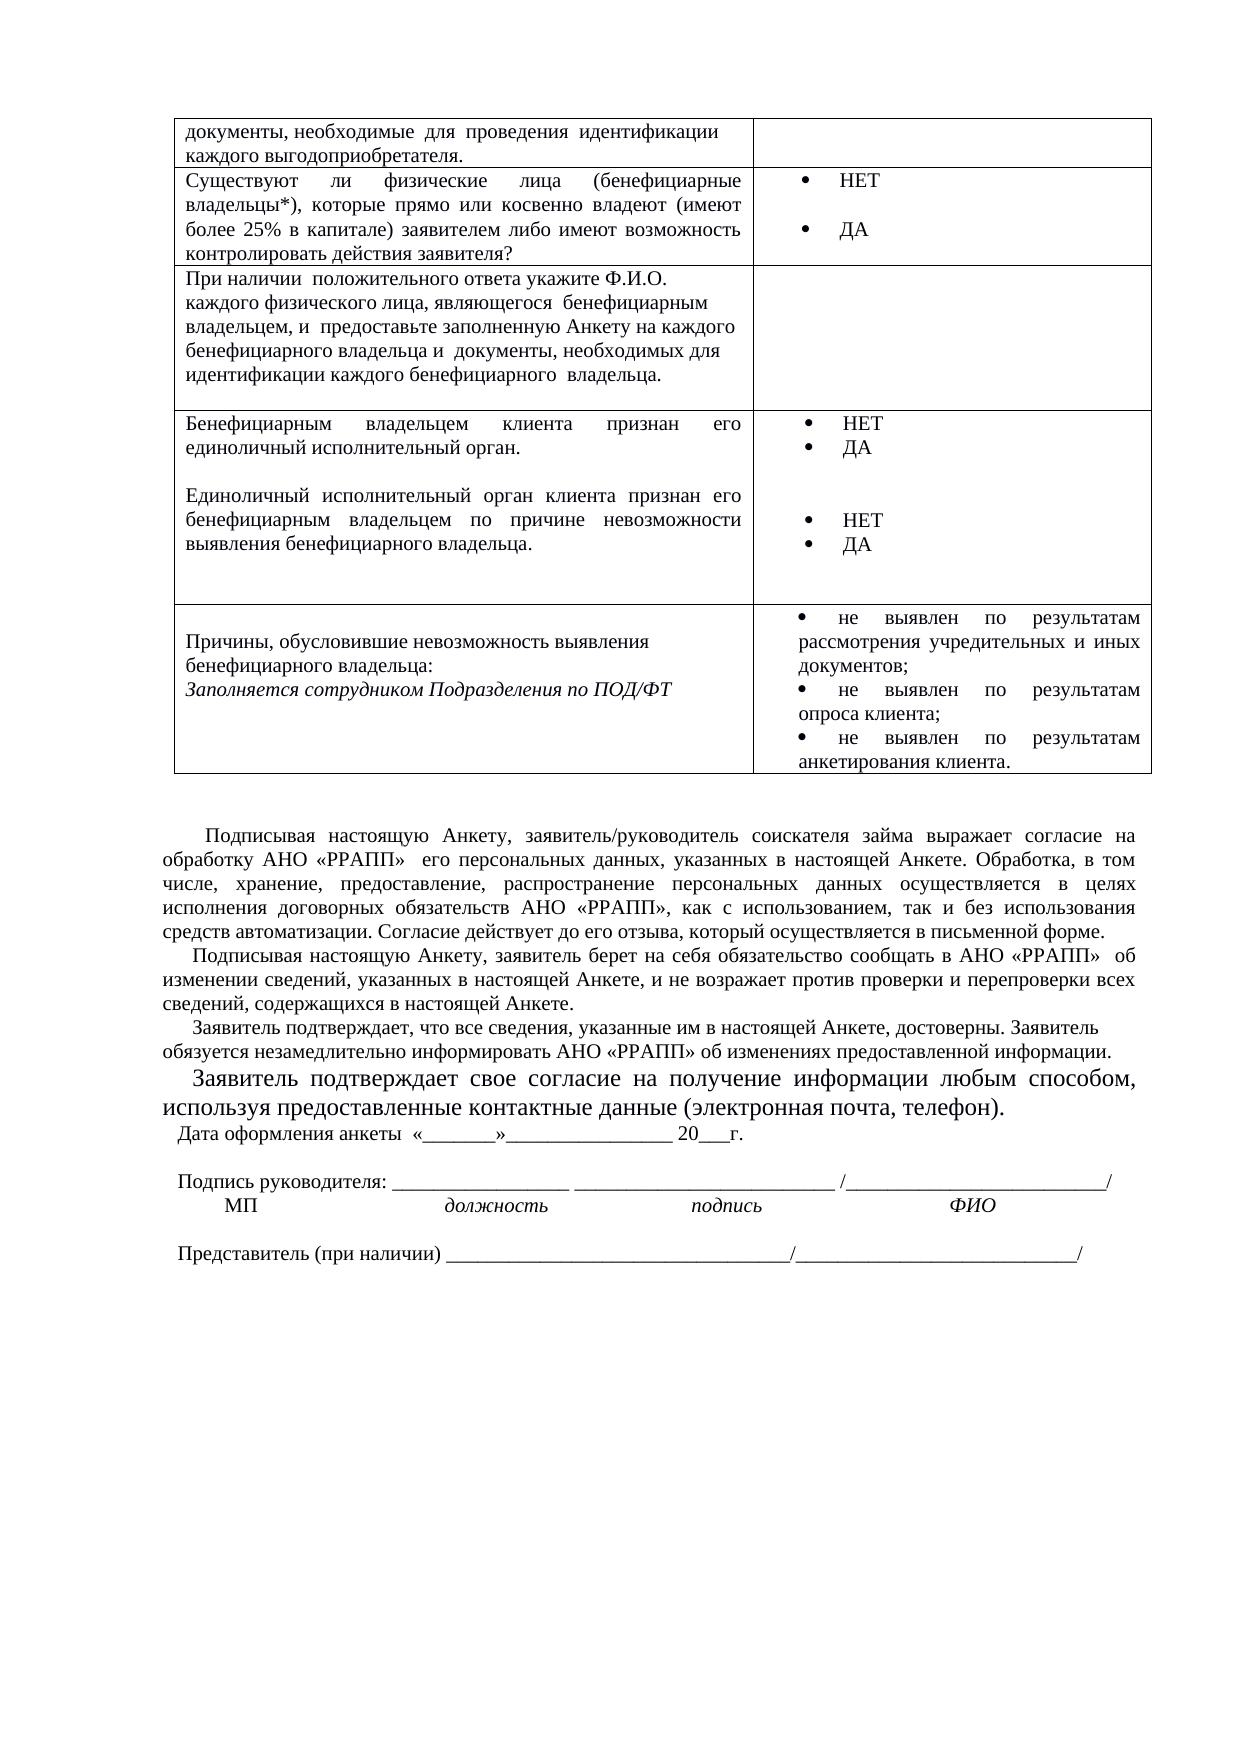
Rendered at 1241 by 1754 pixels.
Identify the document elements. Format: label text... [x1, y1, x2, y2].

table_cell НЕТ ДА НЕТ ДА [754, 411, 1151, 604]
text Представитель (при наличии) _________________________________/___________________________/ [177, 1241, 1240, 1265]
text Подписывая настоящую Анкету, заявитель берет на себя обязательство сообщать в АНО «РРАПП» об изменении сведений, указанных в настоящей Анкете, и не возражает против проверки и перепроверки всех сведений, содержащихся в настоящей Анкете. [162, 943, 1137, 1015]
table_cell [754, 119, 1151, 167]
table_cell При наличии положительного ответа укажите Ф.И.О. каждого физического лица, являющегося бенефициарным владельцем, и предоставьте заполненную Анкету на каждого бенефициарного владельца и документы, необходимых для идентификации каждого бенефициарного владельца. [175, 266, 753, 410]
table_cell [754, 266, 1151, 410]
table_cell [175, 119, 753, 167]
text Дата оформления анкеты «_______»________________ 20___г. [177, 1121, 1152, 1145]
text МП должность подпись ФИО [177, 1193, 1152, 1217]
text Заявитель подтверждает свое согласие на получение информации любым способом, используя предоставленные контактные данные (электронная почта, телефон). [162, 1063, 1137, 1121]
text Подпись руководителя: _________________ _________________________ /_________________________/ [177, 1169, 1152, 1193]
table_cell не выявлен по результатам рассмотрения учредительных и иных документов; не выявлен по результатам опроса клиента; не выявлен по результатам анкетирования клиента. [754, 605, 1151, 773]
table_cell Бенефициарным владельцем клиента признан его единоличный исполнительный орган. Единоличный исполнительный орган клиента признан его бенефициарным владельцем по причине невозможности выявления бенефициарного владельца. [175, 411, 753, 604]
table_cell Причины, обусловившие невозможность выявления бенефициарного владельца: Заполняется сотрудником Подразделения по ПОД/ФТ [175, 605, 753, 773]
text Заявитель подтверждает, что все сведения, указанные им в настоящей Анкете, достоверны. Заявитель обязуется незамедлительно информировать АНО «РРАПП» об изменениях предоставленной информации. [162, 1015, 1137, 1063]
table_cell НЕТ ДА [754, 168, 1151, 264]
table_cell Существуют ли физические лица (бенефициарные владельцы*), которые прямо или косвенно владеют (имеют более 25% в капитале) заявителем либо имеют возможность контролировать действия заявителя? [175, 168, 753, 264]
text Подписывая настоящую Анкету, заявитель/руководитель соискателя займа выражает согласие на обработку АНО «РРАПП» его персональных данных, указанных в настоящей Анкете. Обработка, в том числе, хранение, предоставление, распространение персональных данных осуществляется в целях исполнения договорных обязательств АНО «РРАПП», как с использованием, так и без использования средств автоматизации. Согласие действует до его отзыва, который осуществляется в письменной форме. [162, 822, 1137, 943]
